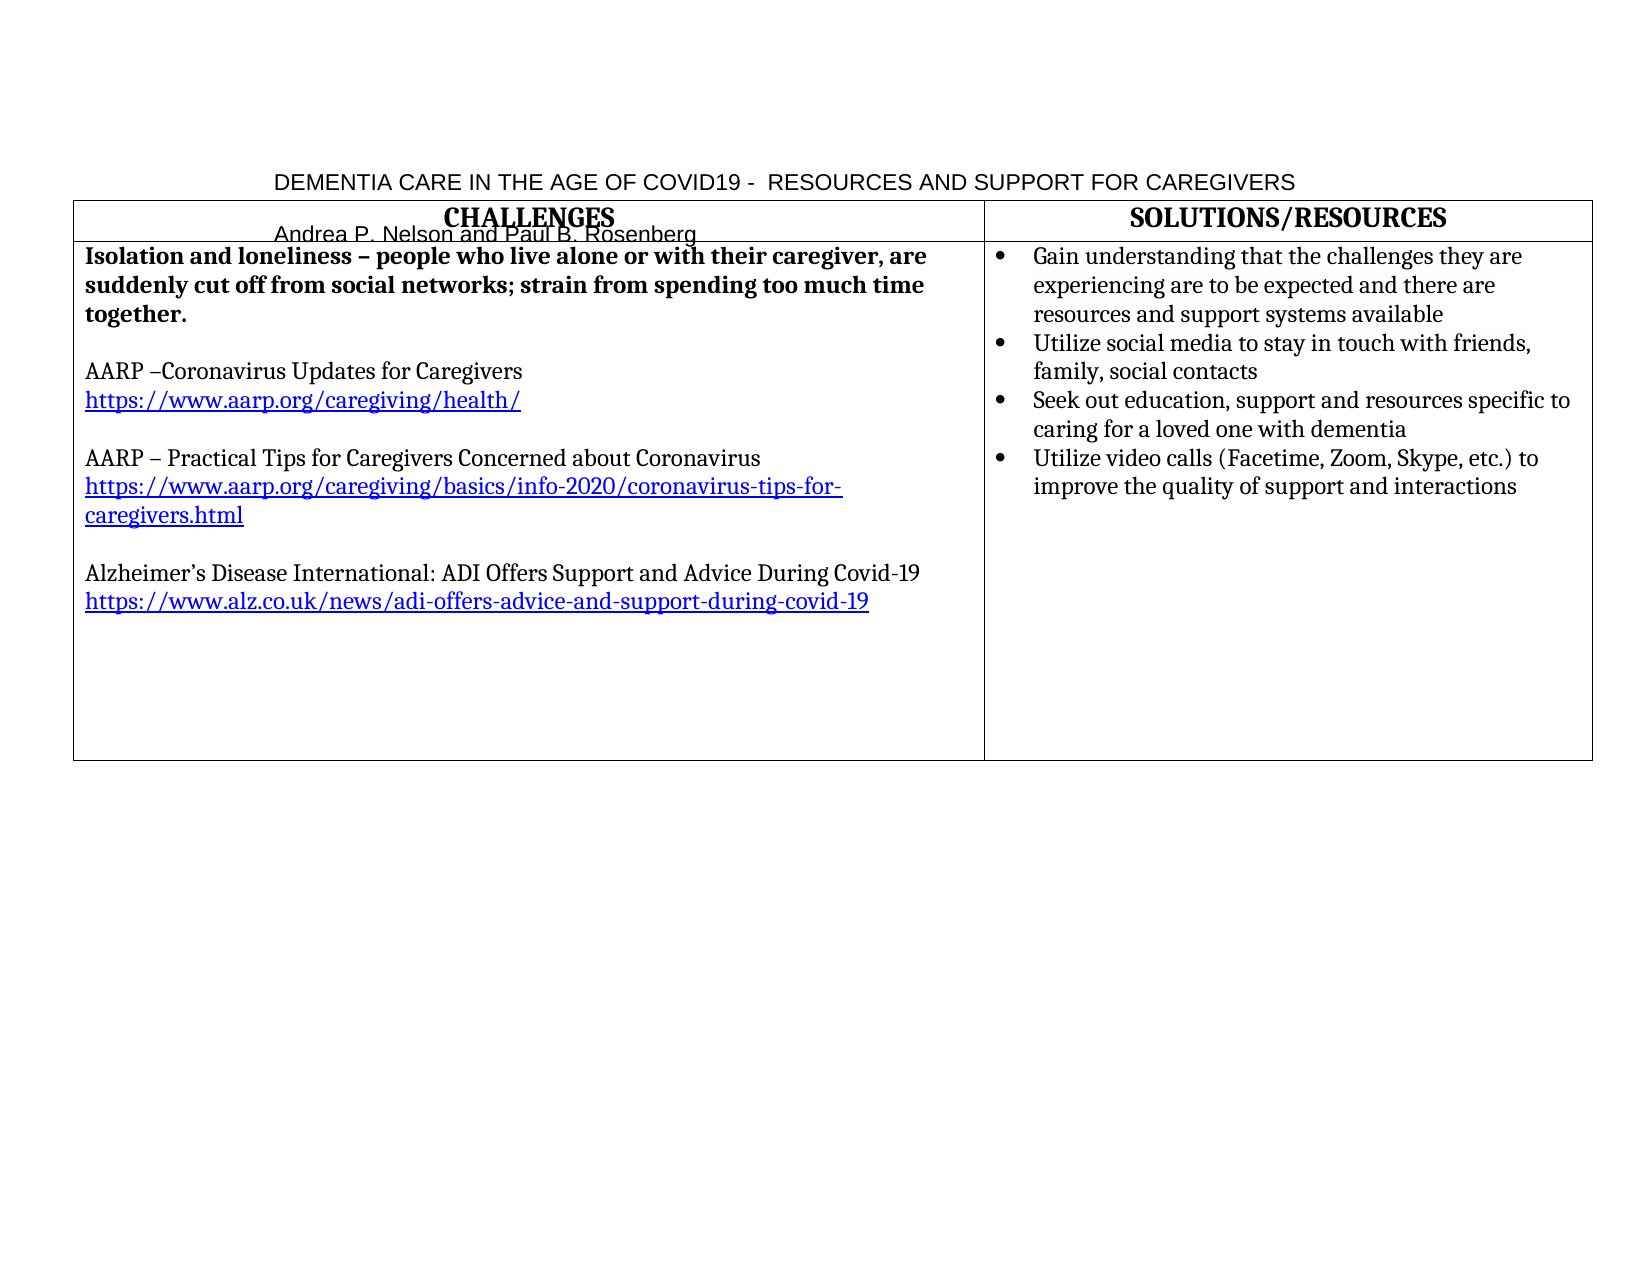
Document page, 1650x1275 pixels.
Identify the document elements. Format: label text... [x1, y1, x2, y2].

table_cell Isolation and loneliness – people who live alone or with their caregiver, are suddenly cut off from social networks; strain from spending too much time together. AARP –Coronavirus Updates for Caregivers https://www.aarp.org/caregiving/health/ AARP – Practical Tips for Caregivers Concerned about Coronavirus https://www.aarp.org/caregiving/basics/info-2020/coronavirus-tips-for-caregivers.html Alzheimer’s Disease International: ADI Offers Support and Advice During Covid-19 https://www.alz.co.uk/news/adi-offers-advice-and-support-during-covid-19 [74, 242, 984, 760]
table_header SOLUTIONS/RESOURCES [985, 201, 1592, 241]
table_header CHALLENGES [74, 201, 984, 241]
table_cell Gain understanding that the challenges they are experiencing are to be expected and there are resources and support systems available Utilize social media to stay in touch with friends, family, social contacts Seek out education, support and resources specific to caring for a loved one with dementia Utilize video calls (Facetime, Zoom, Skype, etc.) to improve the quality of support and interactions [985, 242, 1592, 760]
